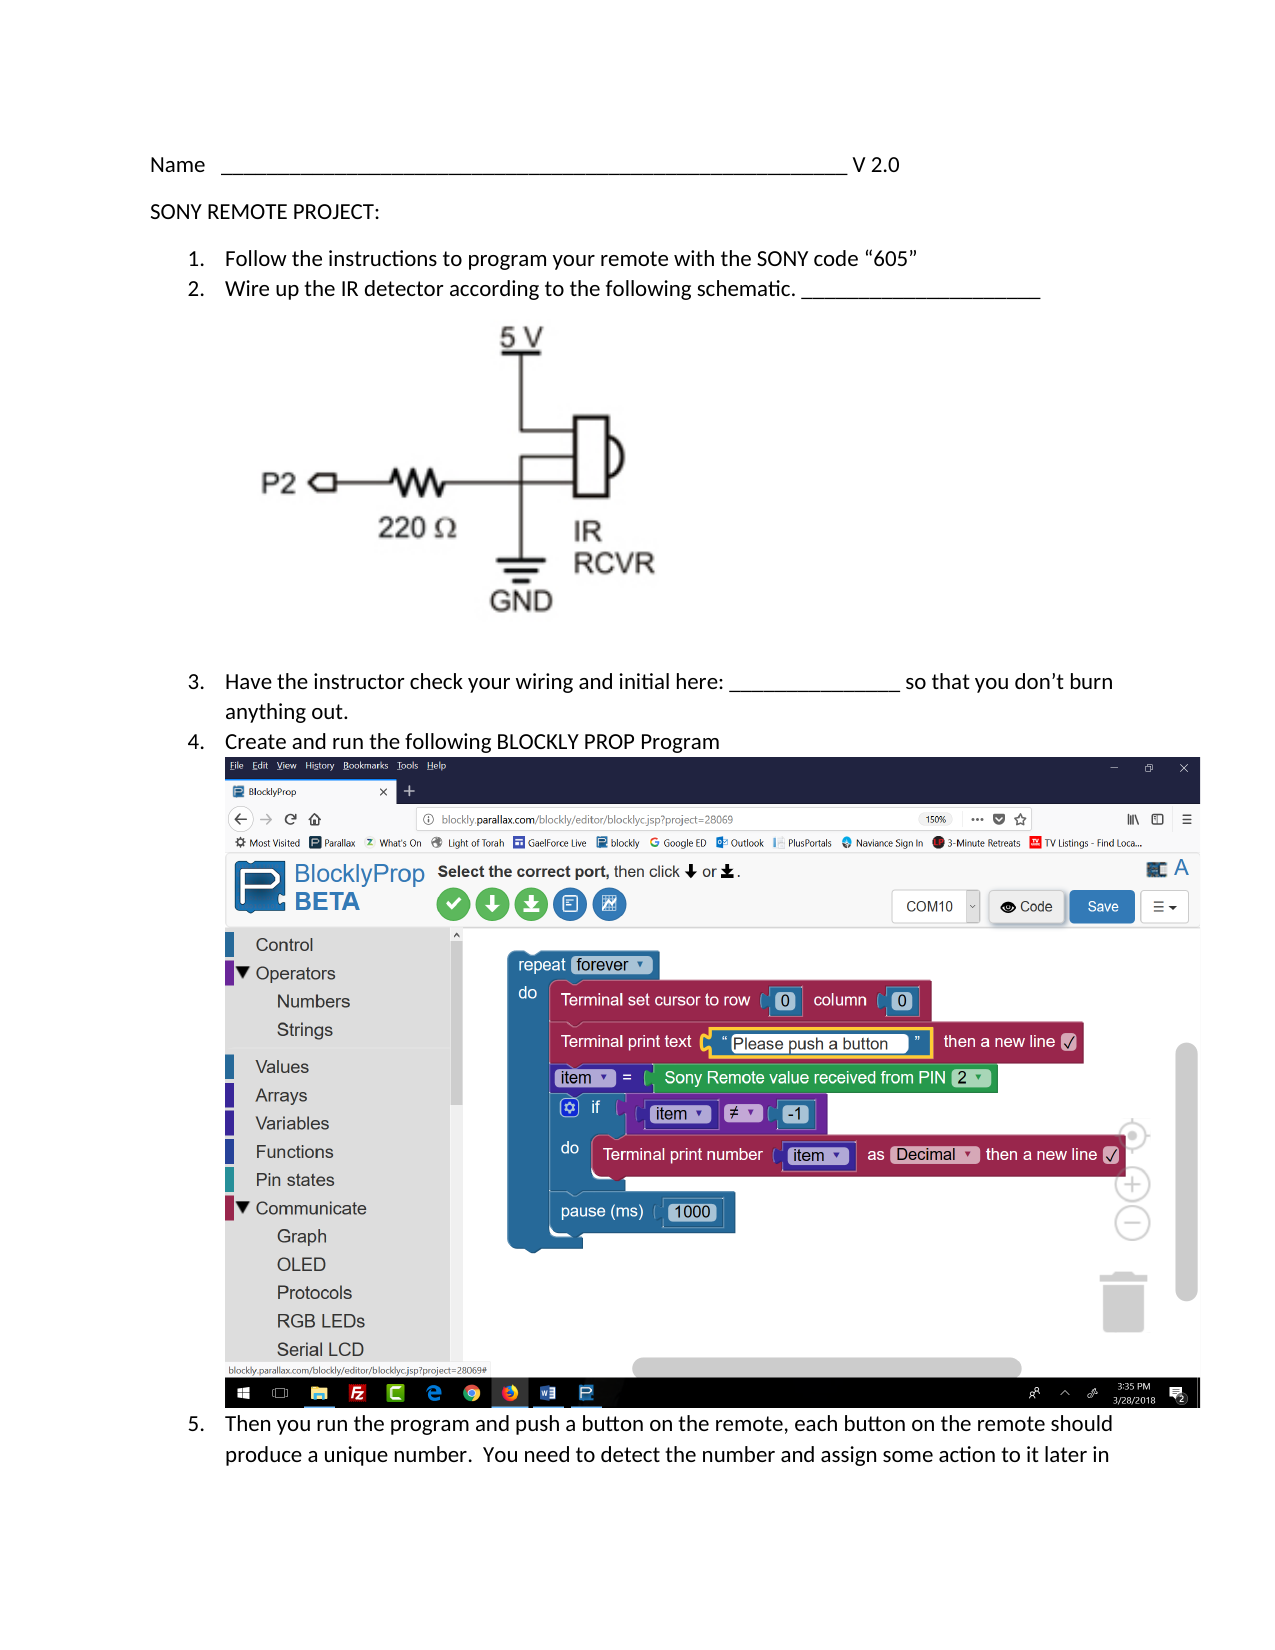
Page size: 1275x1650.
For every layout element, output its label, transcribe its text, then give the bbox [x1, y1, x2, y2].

list Follow the instructions to program your remote with the SONY code “605” [187, 244, 1125, 272]
picture [225, 304, 684, 665]
text SONY REMOTE PROJECT: [150, 197, 1125, 225]
list Have the instructor check your wiring and initial here: _______________ so that you don’t burn anything out. [187, 667, 1125, 725]
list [187, 1409, 1125, 1468]
text Name _______________________________________________________ V 2.0 [150, 150, 1125, 178]
picture [225, 757, 1200, 1408]
